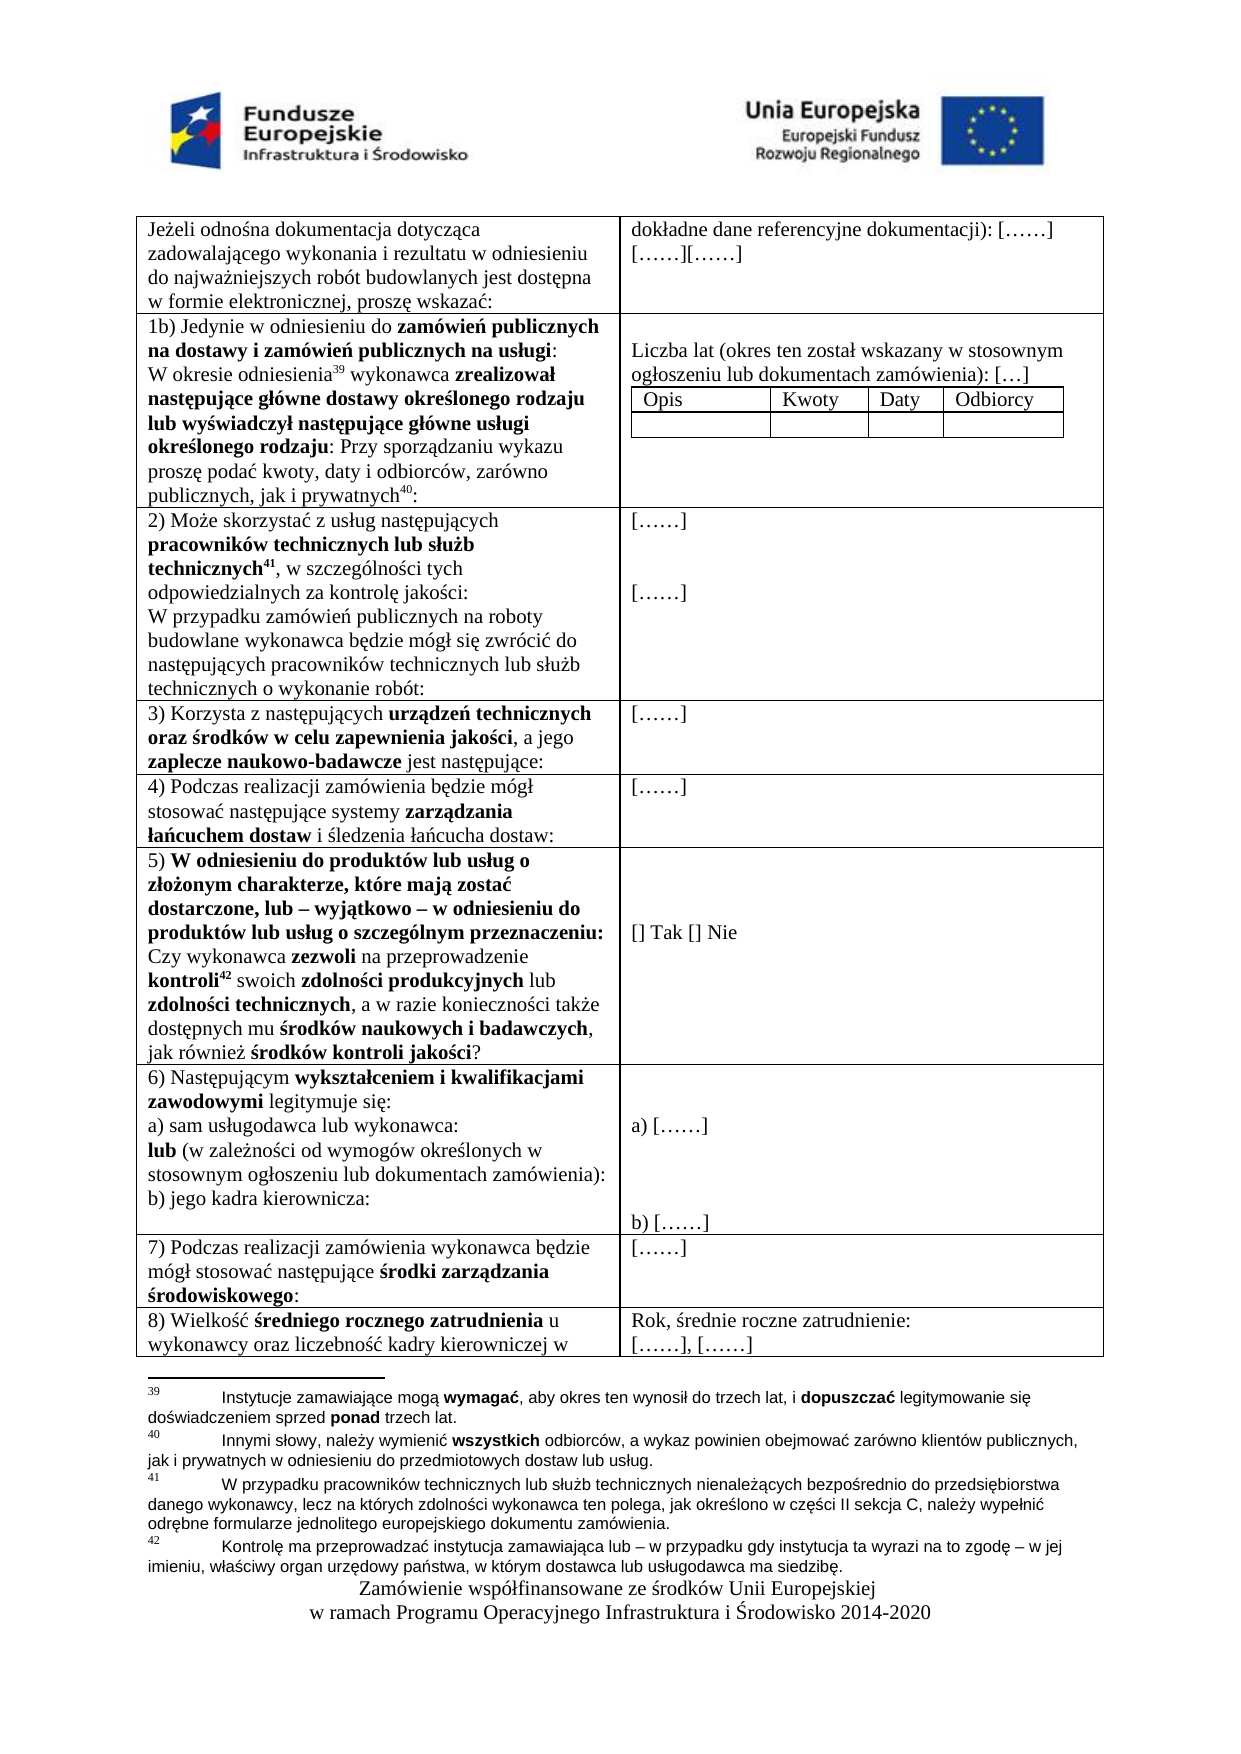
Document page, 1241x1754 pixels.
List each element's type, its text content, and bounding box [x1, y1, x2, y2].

picture [147, 73, 492, 188]
table_cell 5) W odniesieniu do produktów lub usług o złożonym charakterze, które mają zostać dostarczone, lub – wyjątkowo – w odniesieniu do produktów lub usług o szczególnym przeznaczeniu: Czy wykonawca zezwoli na przeprowadzenie kontroli swoich zdolności produkcyjnych lub zdolności technicznych, a w razie konieczności także dostępnych mu środków naukowych i badawczych, jak również środków kontroli jakości? [137, 848, 619, 1064]
table_cell [……] [621, 775, 1103, 847]
table_cell 6) Następującym wykształceniem i kwalifikacjami zawodowymi legitymuje się: a) sam usługodawca lub wykonawca: lub (w zależności od wymogów określonych w stosownym ogłoszeniu lub dokumentach zamówienia): b) jego kadra kierownicza: [137, 1065, 619, 1234]
table_cell Liczba lat (okres ten został wskazany w stosownym ogłoszeniu lub dokumentach zamówienia): […] [621, 314, 1103, 507]
table_cell 4) Podczas realizacji zamówienia będzie mógł stosować następujące systemy zarządzania łańcuchem dostaw i śledzenia łańcucha dostaw: [137, 775, 619, 847]
table_cell a) [……] b) [……] [621, 1065, 1103, 1234]
table_cell 1b) Jedynie w odniesieniu do zamówień publicznych na dostawy i zamówień publicznych na usługi: W okresie odniesienia wykonawca zrealizował następujące główne dostawy określonego rodzaju lub wyświadczył następujące główne usługi określonego rodzaju: Przy sporządzaniu wykazu proszę podać kwoty, daty i odbiorców, zarówno publicznych, jak i prywatnych: [137, 314, 619, 507]
table_cell Rok, średnie roczne zatrudnienie: [……], [……] [……], [……] [……], [……] Rok, liczebność kadry kierowniczej: [……], [……] [……], [……] [……], [……] [621, 1308, 1103, 1356]
table_cell [] Tak [] Nie [621, 848, 1103, 1064]
table_cell 7) Podczas realizacji zamówienia wykonawca będzie mógł stosować następujące środki zarządzania środowiskowego: [137, 1235, 619, 1307]
table_cell [……] [621, 1235, 1103, 1307]
table_cell [……] [……] [621, 508, 1103, 700]
table_cell 8) Wielkość średniego rocznego zatrudnienia u wykonawcy oraz liczebność kadry kierowniczej w ostatnich trzech latach są następujące [137, 1308, 619, 1356]
table_cell 3) Korzysta z następujących urządzeń technicznych oraz środków w celu zapewnienia jakości, a jego zaplecze naukowo-badawcze jest następujące: [137, 701, 619, 773]
table_cell 2) Może skorzystać z usług następujących pracowników technicznych lub służb technicznych, w szczególności tych odpowiedzialnych za kontrolę jakości: W przypadku zamówień publicznych na roboty budowlane wykonawca będzie mógł się zwrócić do następujących pracowników technicznych lub służb technicznych o wykonanie robót: [137, 508, 619, 700]
table_cell [……] [621, 701, 1103, 773]
picture [724, 73, 1068, 188]
